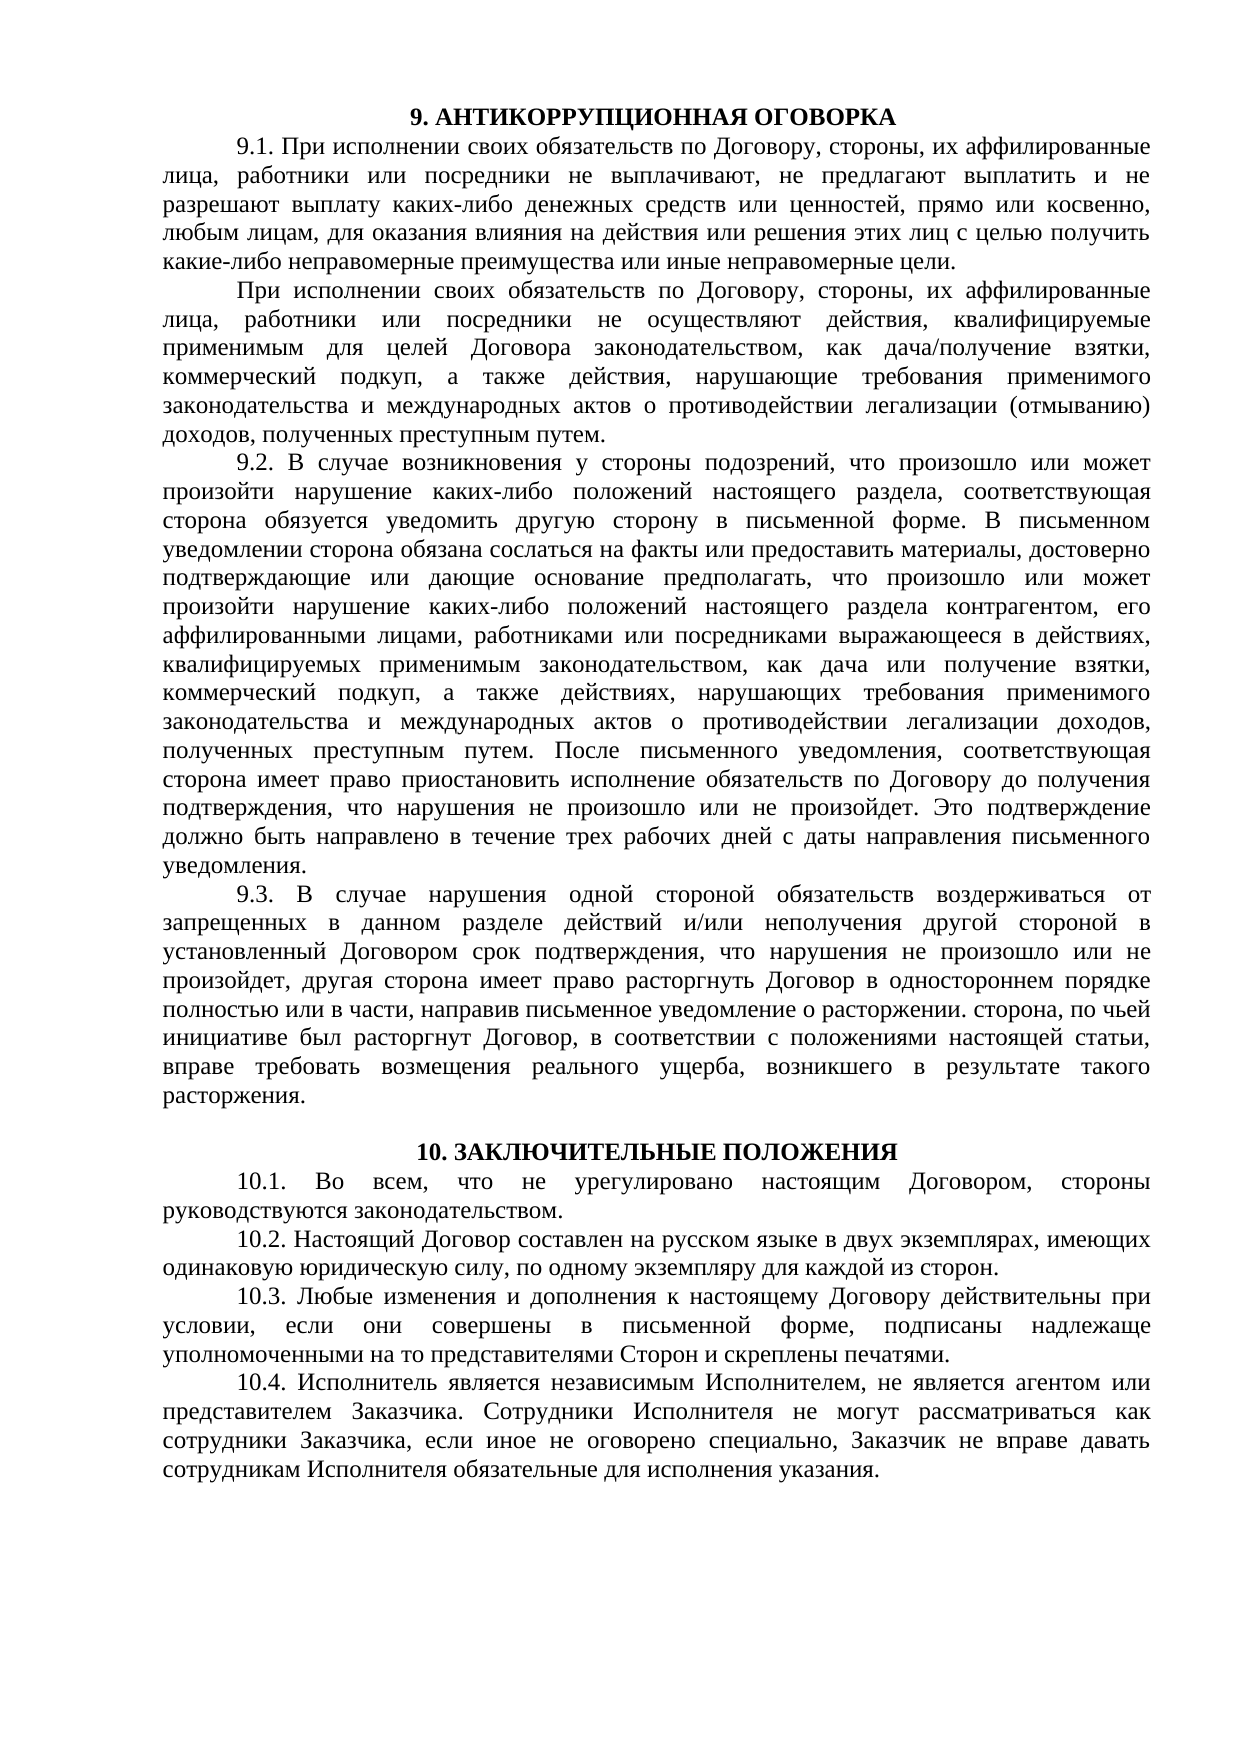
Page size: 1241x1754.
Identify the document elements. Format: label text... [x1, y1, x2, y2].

text При исполнении своих обязательств по Договору, стороны, их аффилированные лица, работники или посредники не осуществляют действия, квалифицируемые применимым для целей Договора законодательством, как дача/получение взятки, коммерческий подкуп, а также действия, нарушающие требования применимого законодательства и международных актов о противодействии легализации (отмыванию) доходов, полученных преступным путем. [162, 275, 1152, 447]
text 9.1. При исполнении своих обязательств по Договору, стороны, их аффилированные лица, работники или посредники не выплачивают, не предлагают выплатить и не разрешают выплату каких-либо денежных средств или ценностей, прямо или косвенно, любым лицам, для оказания влияния на действия или решения этих лиц с целью получить какие-либо неправомерные преимущества или иные неправомерные цели. [162, 131, 1152, 275]
text 10.3. Любые изменения и дополнения к настоящему Договору действительны при условии, если они совершены в письменной форме, подписаны надлежаще уполномоченными на то представителями Сторон и скреплены печатями. [162, 1281, 1152, 1367]
text 9.2. В случае возникновения у стороны подозрений, что произошло или может произойти нарушение каких-либо положений настоящего раздела, соответствующая сторона обязуется уведомить другую сторону в письменной форме. В письменном уведомлении сторона обязана сослаться на факты или предоставить материалы, достоверно подтверждающие или дающие основание предполагать, что произошло или может произойти нарушение каких-либо положений настоящего раздела контрагентом, его аффилированными лицами, работниками или посредниками выражающееся в действиях, квалифицируемых применимым законодательством, как дача или получение взятки, коммерческий подкуп, а также действиях, нарушающих требования применимого законодательства и международных актов о противодействии легализации доходов, полученных преступным путем. После письменного уведомления, соответствующая сторона имеет право приостановить исполнение обязательств по Договору до получения подтверждения, что нарушения не произошло или не произойдет. Это подтверждение должно быть направлено в течение трех рабочих дней с даты направления письменного уведомления. [162, 447, 1152, 879]
text 10.4. Исполнитель является независимым Исполнителем, не является агентом или представителем Заказчика. Сотрудники Исполнителя не могут рассматриваться как сотрудники Заказчика, если иное не оговорено специально, Заказчик не вправе давать сотрудникам Исполнителя обязательные для исполнения указания. [162, 1367, 1152, 1482]
text 10. ЗАКЛЮЧИТЕЛЬНЫЕ ПОЛОЖЕНИЯ [162, 1137, 1152, 1166]
text 10.2. Настоящий Договор составлен на русском языке в двух экземплярах, имеющих одинаковую юридическую силу, по одному экземпляру для каждой из сторон. [162, 1224, 1152, 1281]
text 9.3. В случае нарушения одной стороной обязательств воздерживаться от запрещенных в данном разделе действий и/или неполучения другой стороной в установленный Договором срок подтверждения, что нарушения не произошло или не произойдет, другая сторона имеет право расторгнуть Договор в одностороннем порядке полностью или в части, направив письменное уведомление о расторжении. сторона, по чьей инициативе был расторгнут Договор, в соответствии с положениями настоящей статьи, вправе требовать возмещения реального ущерба, возникшего в результате такого расторжения. [162, 879, 1152, 1109]
text 10.1. Во всем, что не урегулировано настоящим Договором, стороны руководствуются законодательством. [162, 1166, 1152, 1224]
text 9. АНТИКОРРУПЦИОННАЯ ОГОВОРКА [162, 102, 1144, 131]
